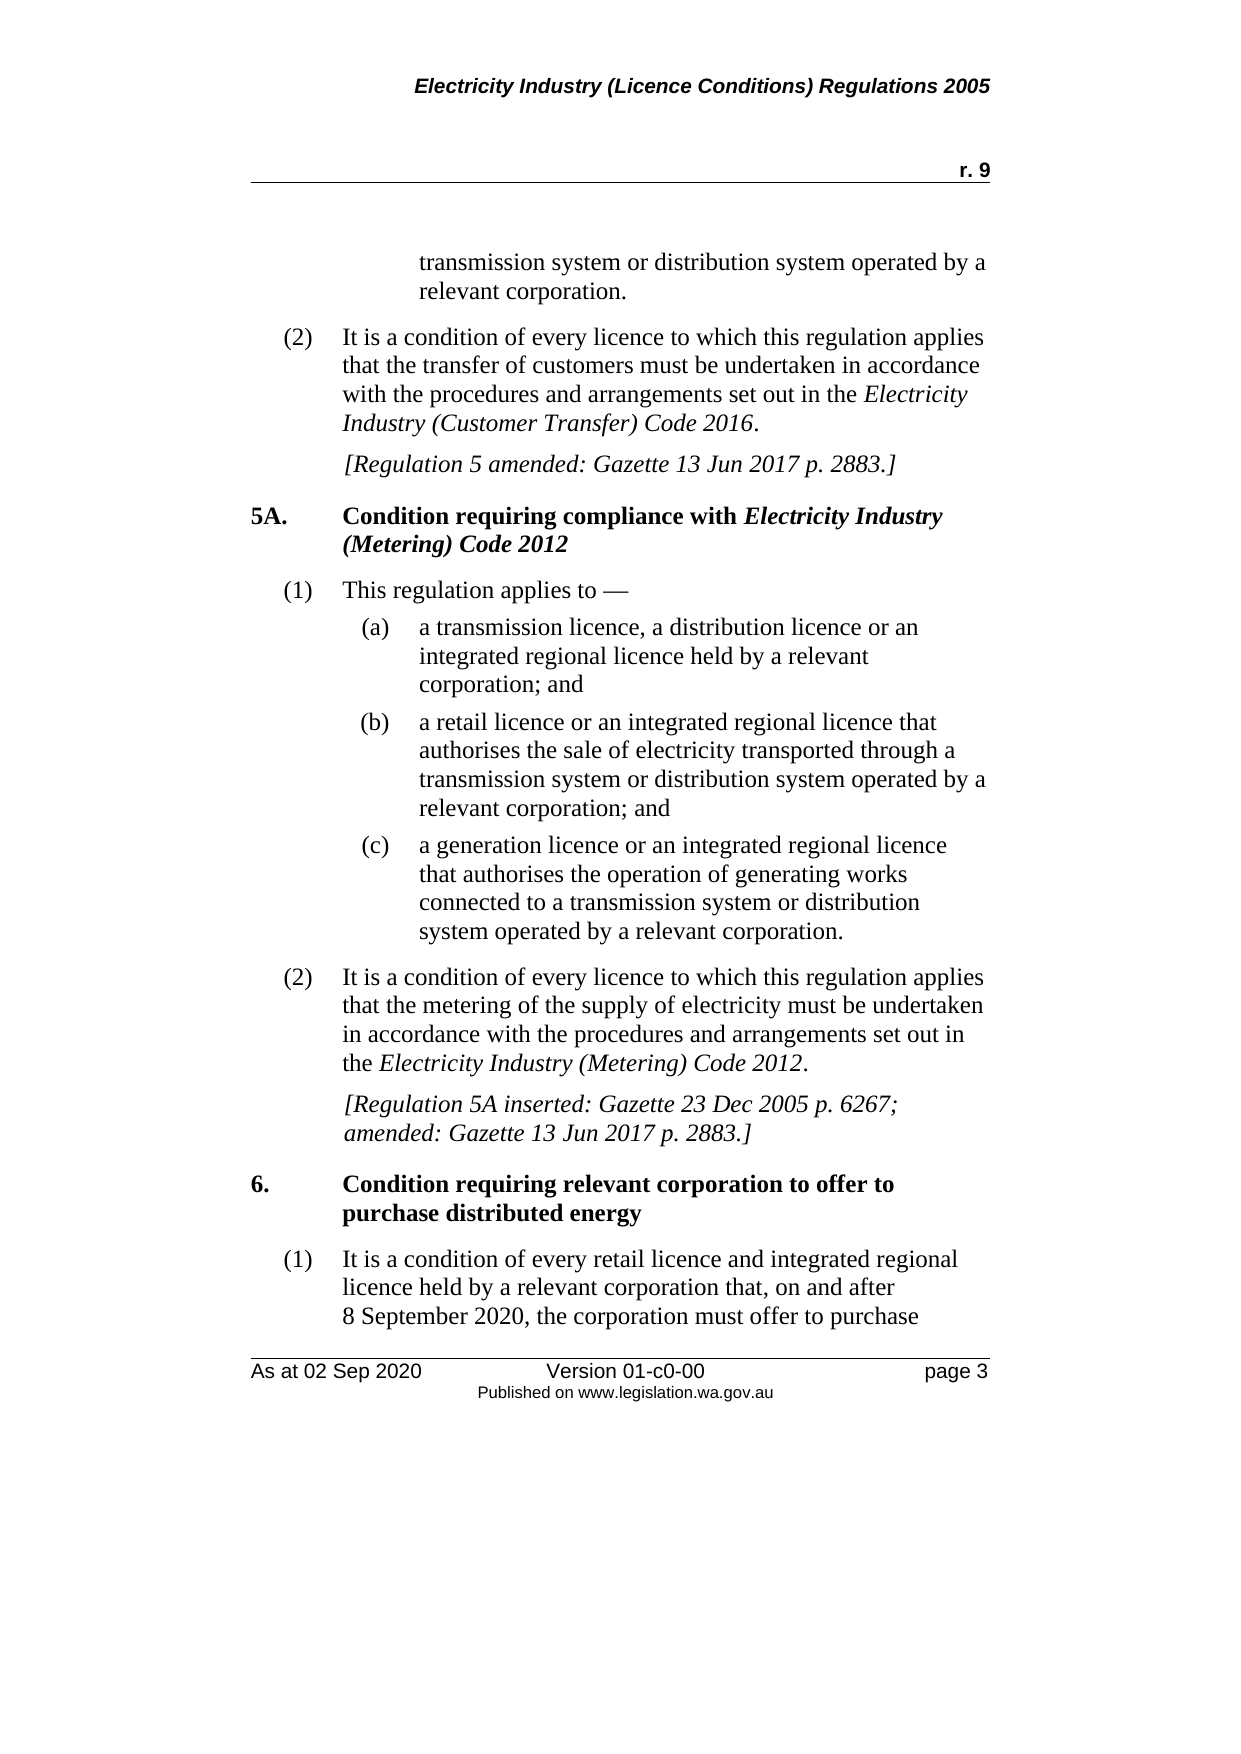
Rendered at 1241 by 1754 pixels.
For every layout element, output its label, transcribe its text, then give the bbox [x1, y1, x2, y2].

text [Regulation 5 amended: Gazette 13 Jun 2017 p. 2883.] [251, 449, 990, 478]
text (b) a retail licence or an integrated regional licence that authorises the sale of electricity transported through a transmission system or distribution system operated by a relevant corporation; and [251, 707, 990, 822]
text (1) This regulation applies to — [251, 575, 990, 604]
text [251, 1244, 990, 1330]
text (a) a transmission licence, a distribution licence or an integrated regional licence held by a relevant corporation; and [251, 612, 990, 698]
text (2) It is a condition of every licence to which this regulation applies that the metering of the supply of electricity must be undertaken in accordance with the procedures and arrangements set out in the Electricity Industry (Metering) Code 2012. [251, 962, 990, 1077]
text [Regulation 5A inserted: Gazette 23 Dec 2005 p. 6267; amended: Gazette 13 Jun 2017 p. 2883.] [251, 1089, 990, 1147]
text (2) It is a condition of every licence to which this regulation applies that the transfer of customers must be undertaken in accordance with the procedures and arrangements set out in the Electricity Industry (Customer Transfer) Code 2016. [251, 322, 990, 437]
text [251, 247, 990, 305]
subtitle 6. Condition requiring relevant corporation to offer to purchase distributed energy [251, 1169, 990, 1227]
subtitle 5A. Condition requiring compliance with Electricity Industry (Metering) Code 2012 [251, 501, 990, 558]
text (c) a generation licence or an integrated regional licence that authorises the operation of generating works connected to a transmission system or distribution system operated by a relevant corporation. [251, 830, 990, 945]
